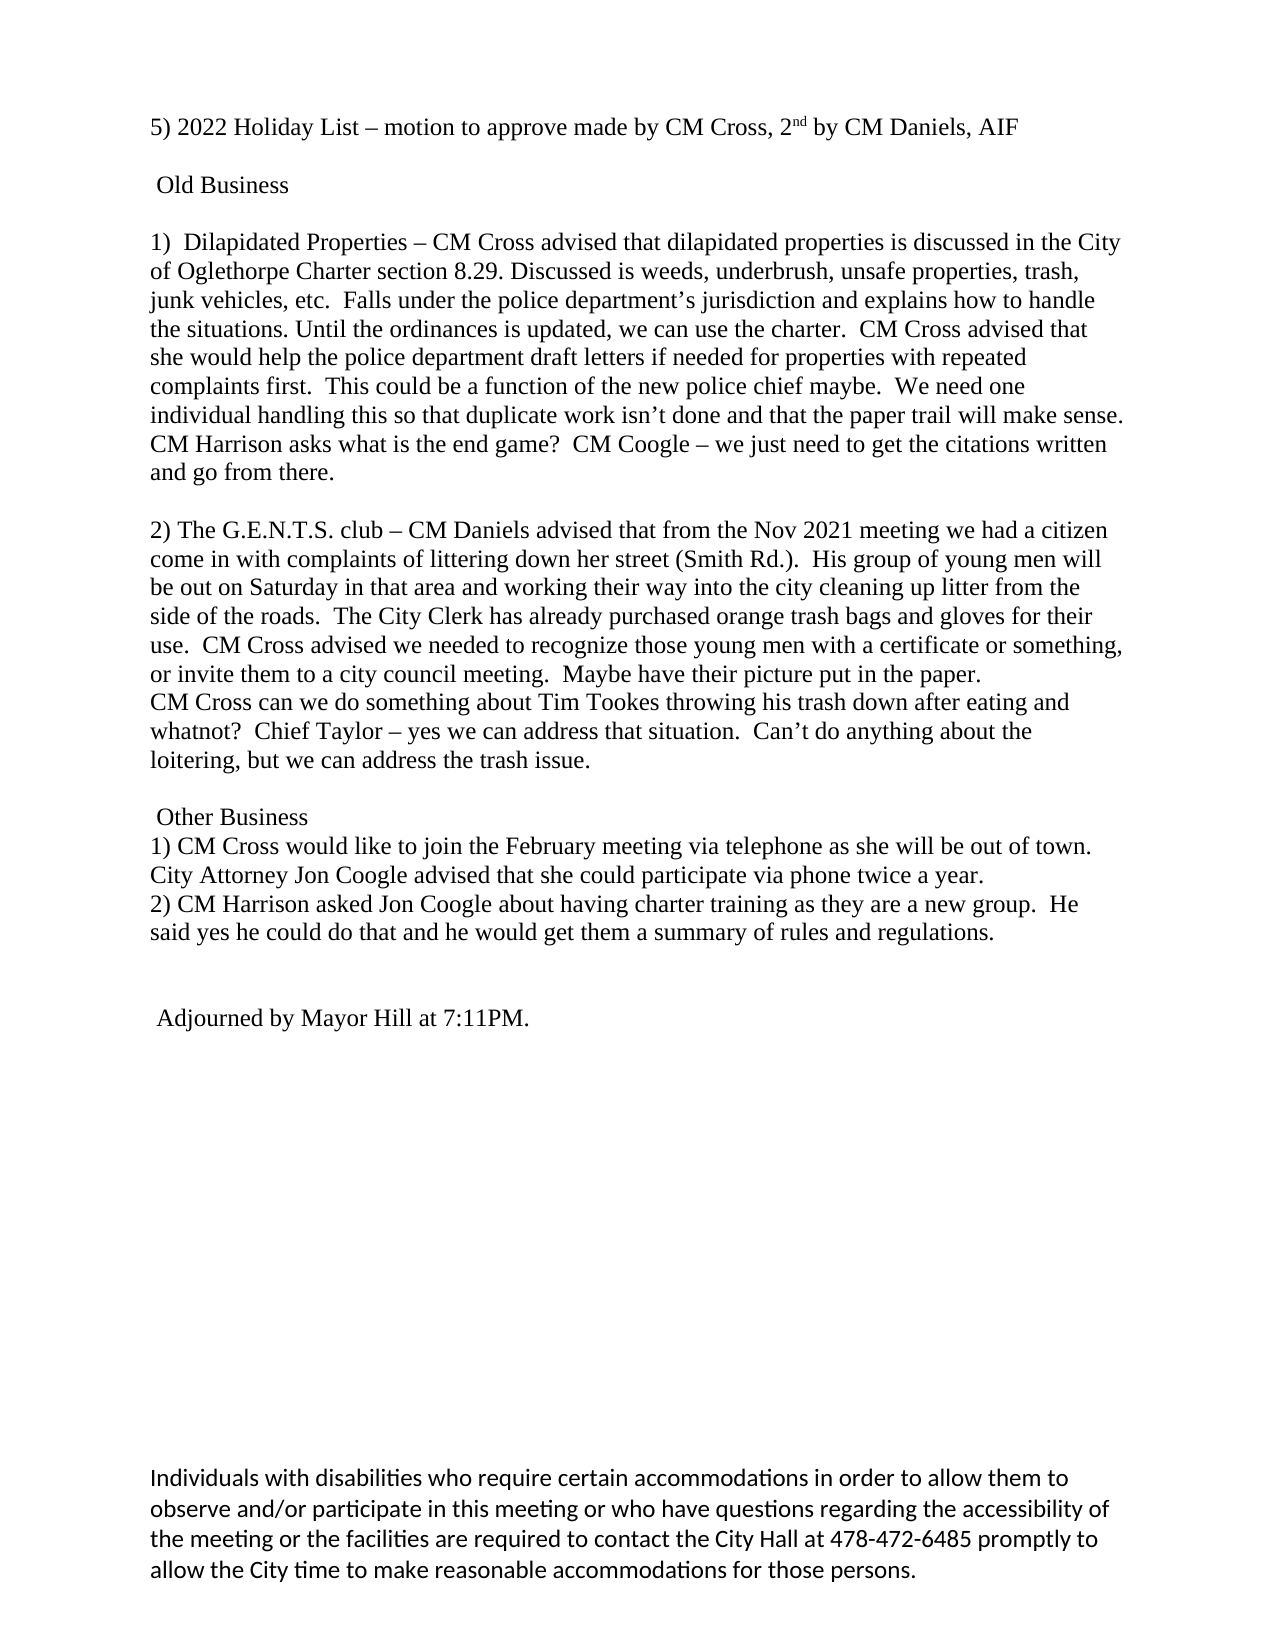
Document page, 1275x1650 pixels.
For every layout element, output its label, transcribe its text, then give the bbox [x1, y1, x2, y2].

text 2) CM Harrison asked Jon Coogle about having charter training as they are a new group. He said yes he could do that and he would get them a summary of rules and regulations. [150, 889, 1125, 946]
text CM Cross can we do something about Tim Tookes throwing his trash down after eating and whatnot? Chief Taylor – yes we can address that situation. Can’t do anything about the loitering, but we can address the trash issue. [150, 687, 1125, 774]
text Old Business [150, 170, 1125, 199]
text 1) CM Cross would like to join the February meeting via telephone as she will be out of town. City Attorney Jon Coogle advised that she could participate via phone twice a year. [150, 831, 1125, 889]
text 1) Dilapidated Properties – CM Cross advised that dilapidated properties is discussed in the City of Oglethorpe Charter section 8.29. Discussed is weeds, underbrush, unsafe properties, trash, junk vehicles, etc. Falls under the police department’s jurisdiction and explains how to handle the situations. Until the ordinances is updated, we can use the charter. CM Cross advised that she would help the police department draft letters if needed for properties with repeated complaints first. This could be a function of the new police chief maybe. We need one individual handling this so that duplicate work isn’t done and that the paper trail will make sense. CM Harrison asks what is the end game? CM Coogle – we just need to get the citations written and go from there. [150, 227, 1125, 486]
text 2) The G.E.N.T.S. club – CM Daniels advised that from the Nov 2021 meeting we had a citizen come in with complaints of littering down her street (Smith Rd.). His group of young men will be out on Saturday in that area and working their way into the city cleaning up litter from the side of the roads. The City Clerk has already purchased orange trash bags and gloves for their use. CM Cross advised we needed to recognize those young men with a certificate or something, or invite them to a city council meeting. Maybe have their picture put in the paper. [150, 515, 1125, 687]
text 5) 2022 Holiday List – motion to approve made by CM Cross, 2nd by CM Daniels, AIF [150, 112, 1125, 141]
text Adjourned by Mayor Hill at 7:11PM. [150, 1003, 1125, 1032]
text Other Business [150, 802, 1125, 831]
